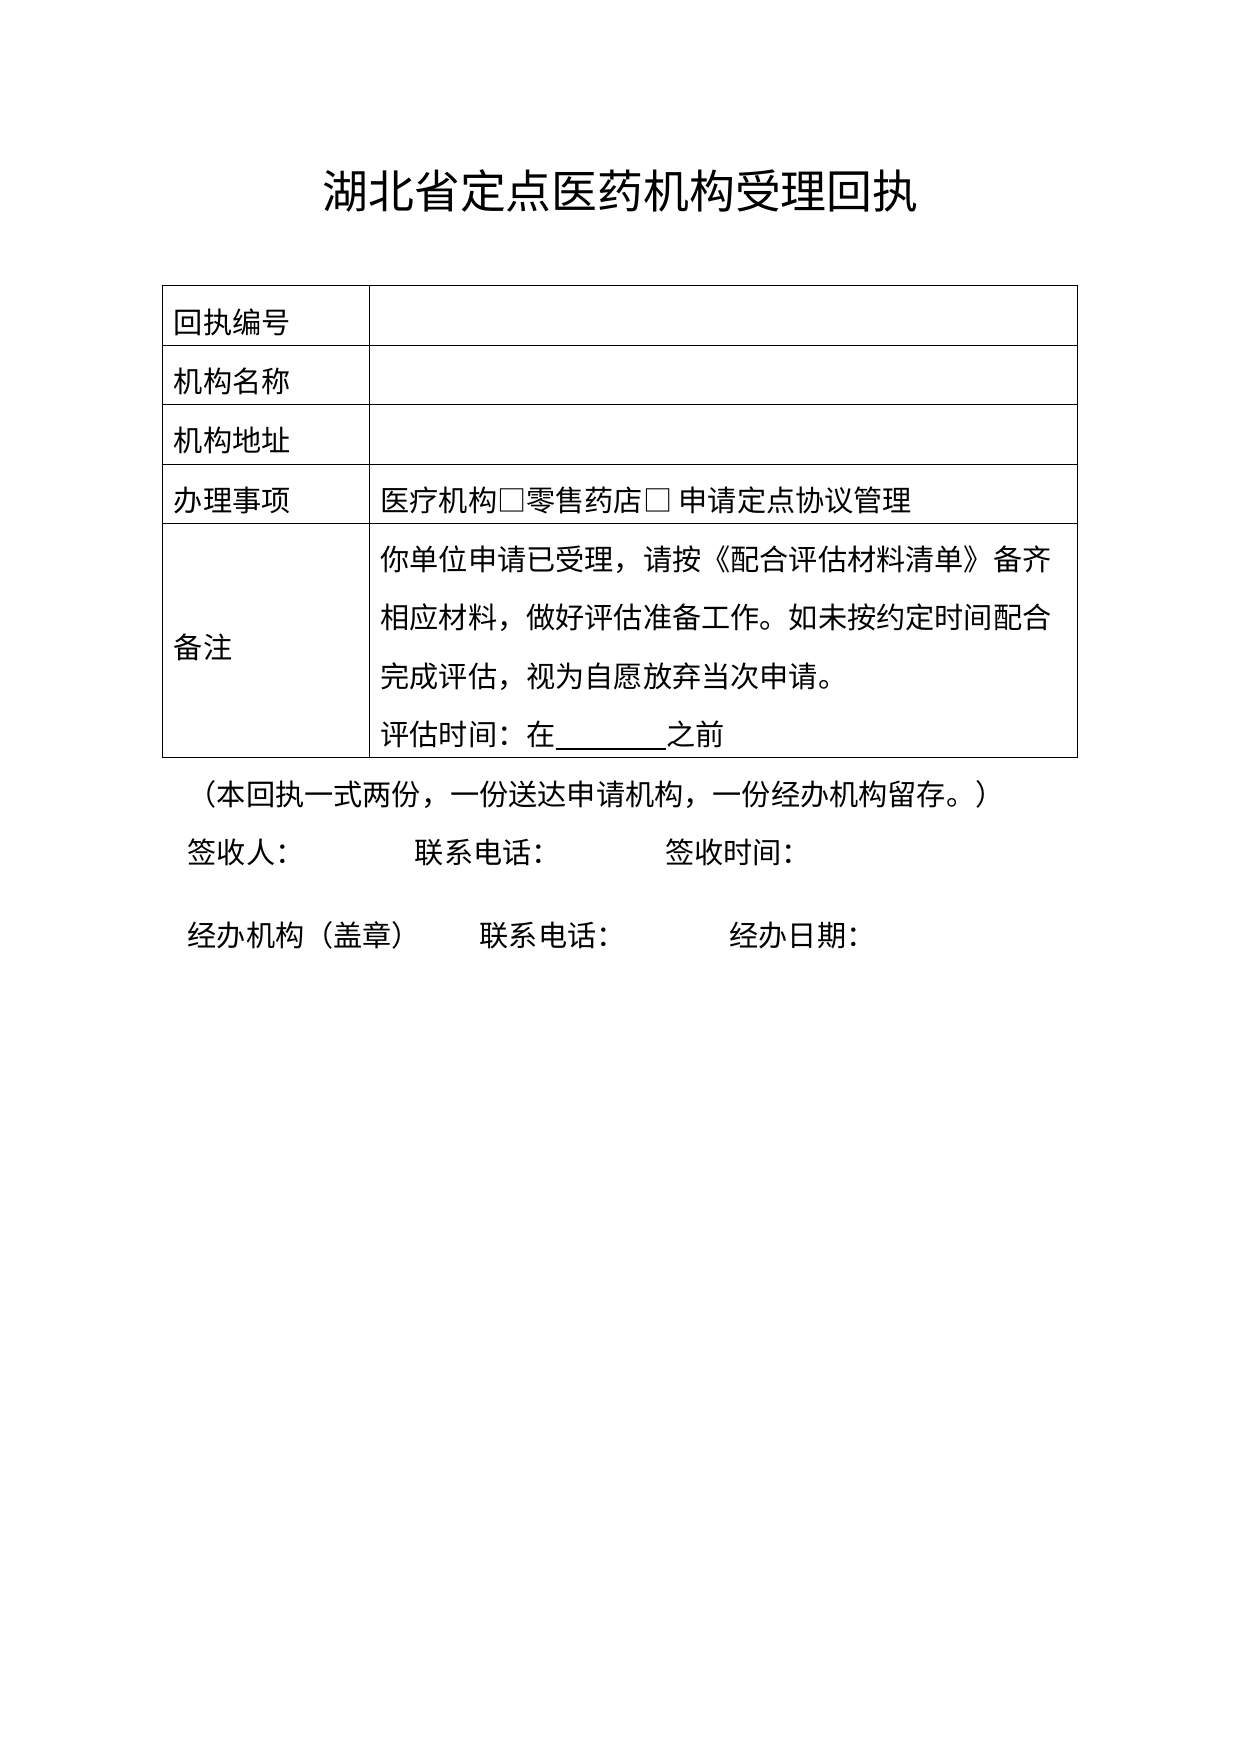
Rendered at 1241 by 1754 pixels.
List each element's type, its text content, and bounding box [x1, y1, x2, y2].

table_cell [370, 405, 1077, 463]
table_cell 办理事项 [163, 465, 369, 523]
text 湖北省定点医药机构受理回执 [187, 162, 1053, 220]
table_header 回执编号 [163, 286, 369, 345]
table_cell 医疗机构□零售药店□ 申请定点协议管理 [370, 465, 1077, 523]
text 经办机构（盖章） 联系电话： 经办日期： [187, 900, 1053, 958]
text （本回执一式两份，一份送达申请机构，一份经办机构留存。） [187, 758, 1053, 817]
text 签收人： 联系电话： 签收时间： [187, 817, 1053, 875]
table_cell 机构名称 [163, 346, 369, 404]
table_header [370, 286, 1077, 345]
table_cell 你单位申请已受理，请按《配合评估材料清单》备齐相应材料，做好评估准备工作。如未按约定时间配合完成评估，视为自愿放弃当次申请。 评估时间：在 之前 [370, 524, 1077, 757]
table_cell 备注 [163, 524, 369, 757]
table_cell 机构地址 [163, 405, 369, 463]
table_cell [370, 346, 1077, 404]
